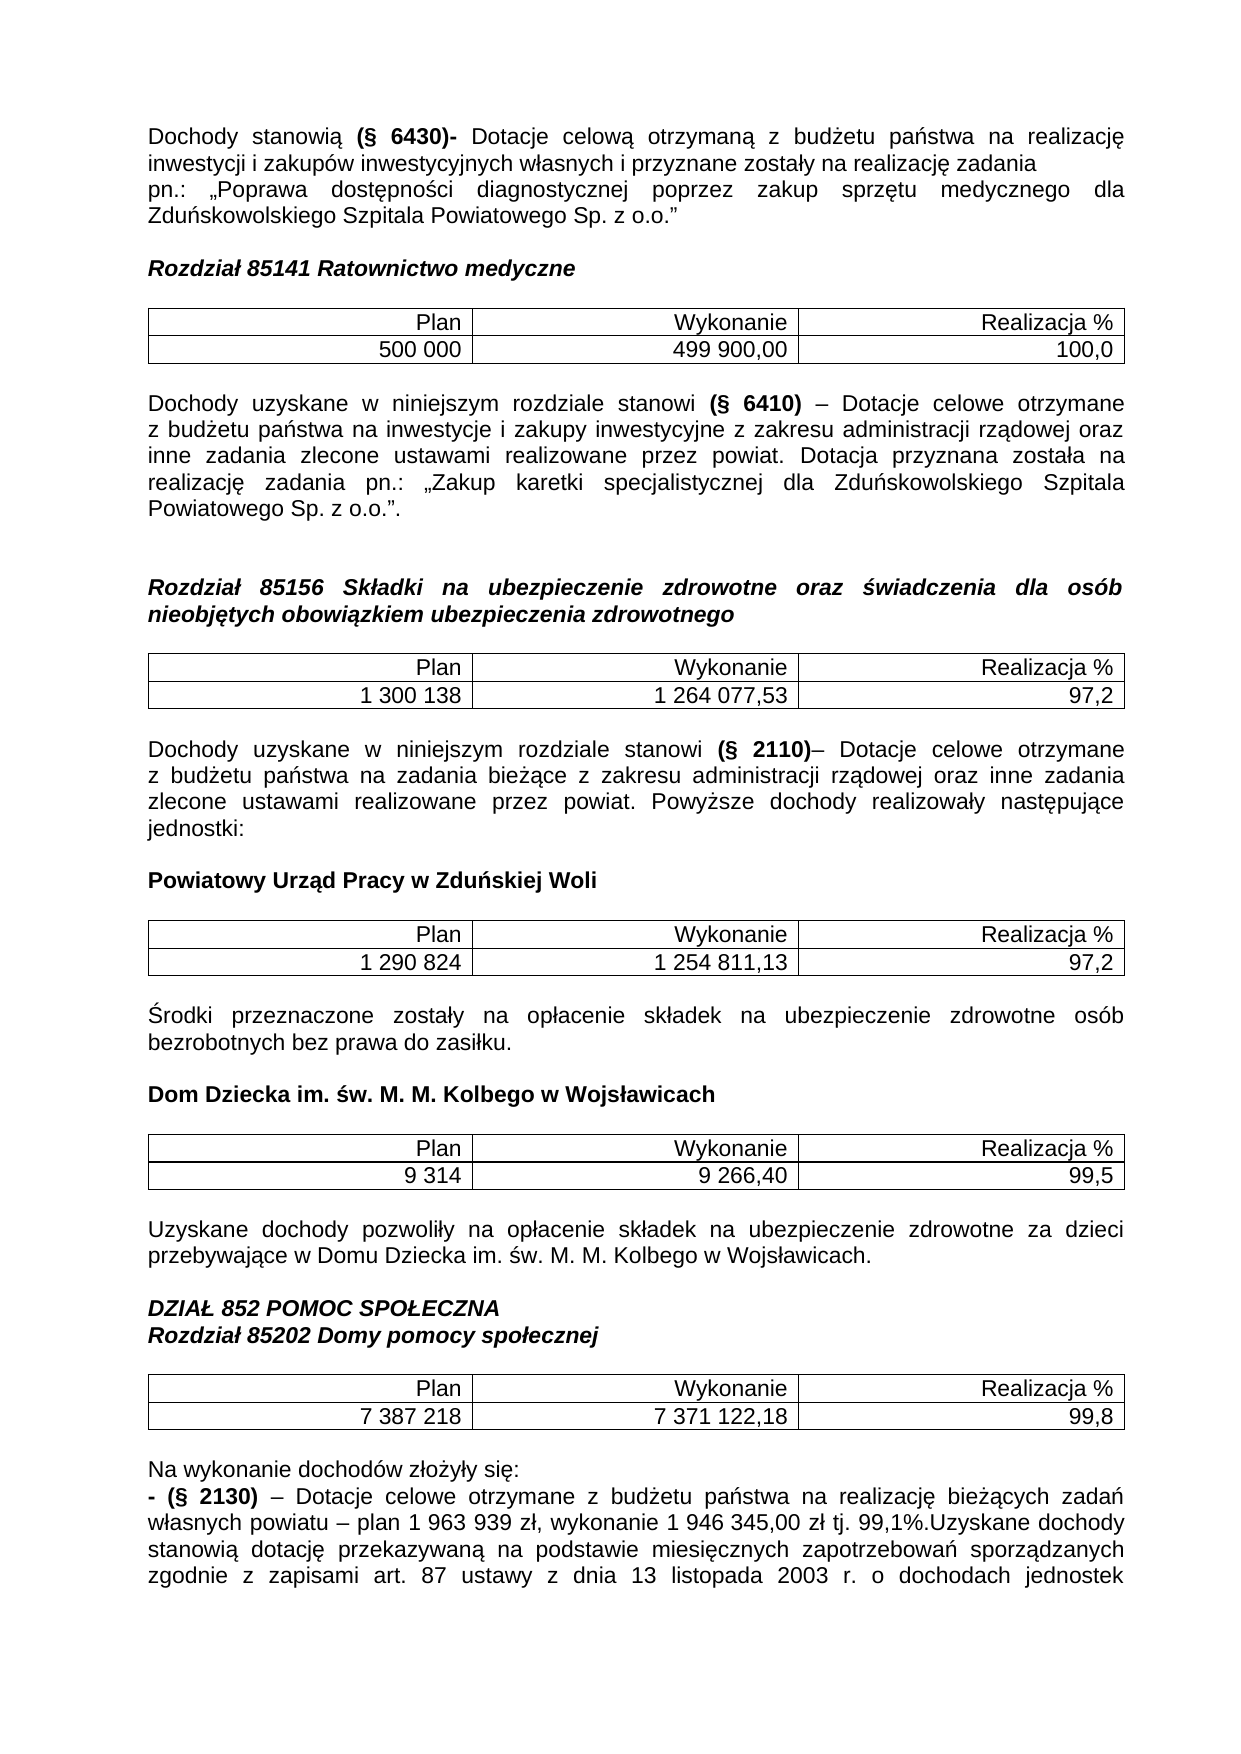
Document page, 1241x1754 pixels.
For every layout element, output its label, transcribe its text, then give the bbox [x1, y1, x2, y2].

table_header Realizacja % [799, 654, 1124, 681]
table_header Wykonanie [473, 921, 798, 947]
text Powiatowy Urząd Pracy w Zduńskiej Woli [148, 867, 1125, 894]
table_cell 99,5 [799, 1163, 1124, 1189]
table_cell 100,0 [799, 336, 1124, 362]
table_header Wykonanie [473, 309, 798, 335]
text Dochody uzyskane w niniejszym rozdziale stanowi (§ 6410) – Dotacje celowe otrzymane z budżetu państwa na inwestycje i zakupy inwestycyjne z zakresu administracji rządowej oraz inne zadania zlecone ustawami realizowane przez powiat. Dotacja przyznana została na realizację zadania pn.: „Zakup karetki specjalistycznej dla Zduńskowolskiego Szpitala Powiatowego Sp. z o.o.”. [148, 390, 1125, 522]
table_cell 9 314 [149, 1163, 472, 1189]
table_header Plan [149, 309, 472, 335]
table_header Wykonanie [473, 654, 798, 681]
table_header Wykonanie [473, 1135, 798, 1161]
table_header Realizacja % [799, 309, 1124, 335]
table_cell 9 266,40 [473, 1163, 798, 1189]
table_header Realizacja % [799, 921, 1124, 947]
text Uzyskane dochody pozwoliły na opłacenie składek na ubezpieczenie zdrowotne za dzieci przebywające w Domu Dziecka im. św. M. M. Kolbego w Wojsławicach. [148, 1216, 1125, 1269]
table_cell 99,8 [799, 1403, 1124, 1429]
subtitle DZIAŁ 852 POMOC SPOŁECZNA [148, 1295, 1125, 1322]
text Środki przeznaczone zostały na opłacenie składek na ubezpieczenie zdrowotne osób bezrobotnych bez prawa do zasiłku. [148, 1002, 1125, 1055]
table_cell 499 900,00 [473, 336, 798, 362]
table_cell 1 254 811,13 [473, 949, 798, 975]
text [148, 1483, 1125, 1588]
table_header Plan [149, 654, 472, 681]
text Rozdział 85141 Ratownictwo medyczne [148, 255, 1125, 281]
text Rozdział 85202 Domy pomocy społecznej [148, 1322, 1125, 1348]
table_cell 7 387 218 [149, 1403, 472, 1429]
table_cell 7 371 122,18 [473, 1403, 798, 1429]
table_cell 1 264 077,53 [473, 682, 798, 708]
table_header Plan [149, 921, 472, 947]
table_cell 500 000 [149, 336, 472, 362]
table_header Realizacja % [799, 1135, 1124, 1161]
table_cell 1 290 824 [149, 949, 472, 975]
text Na wykonanie dochodów złożyły się: [148, 1456, 1125, 1483]
table_cell 97,2 [799, 949, 1124, 975]
table_cell 97,2 [799, 682, 1124, 708]
text Dochody uzyskane w niniejszym rozdziale stanowi (§ 2110)– Dotacje celowe otrzymane z budżetu państwa na zadania bieżące z zakresu administracji rządowej oraz inne zadania zlecone ustawami realizowane przez powiat. Powyższe dochody realizowały następujące jednostki: [148, 736, 1125, 841]
table_header Plan [149, 1135, 472, 1161]
text Rozdział 85156 Składki na ubezpieczenie zdrowotne oraz świadczenia dla osób nieobjętych obowiązkiem ubezpieczenia zdrowotnego [148, 574, 1125, 627]
table_header Realizacja % [799, 1375, 1124, 1402]
text Dochody stanowią (§ 6430)- Dotacje celową otrzymaną z budżetu państwa na realizację inwestycji i zakupów inwestycyjnych własnych i przyznane zostały na realizację zadania pn.: „Poprawa dostępności diagnostycznej poprzez zakup sprzętu medycznego dla Zduńskowolskiego Szpitala Powiatowego Sp. z o.o.” [148, 123, 1125, 228]
text Dom Dziecka im. św. M. M. Kolbego w Wojsławicach [148, 1081, 1125, 1108]
table_header Plan [149, 1375, 472, 1402]
table_header Wykonanie [473, 1375, 798, 1402]
table_cell 1 300 138 [149, 682, 472, 708]
